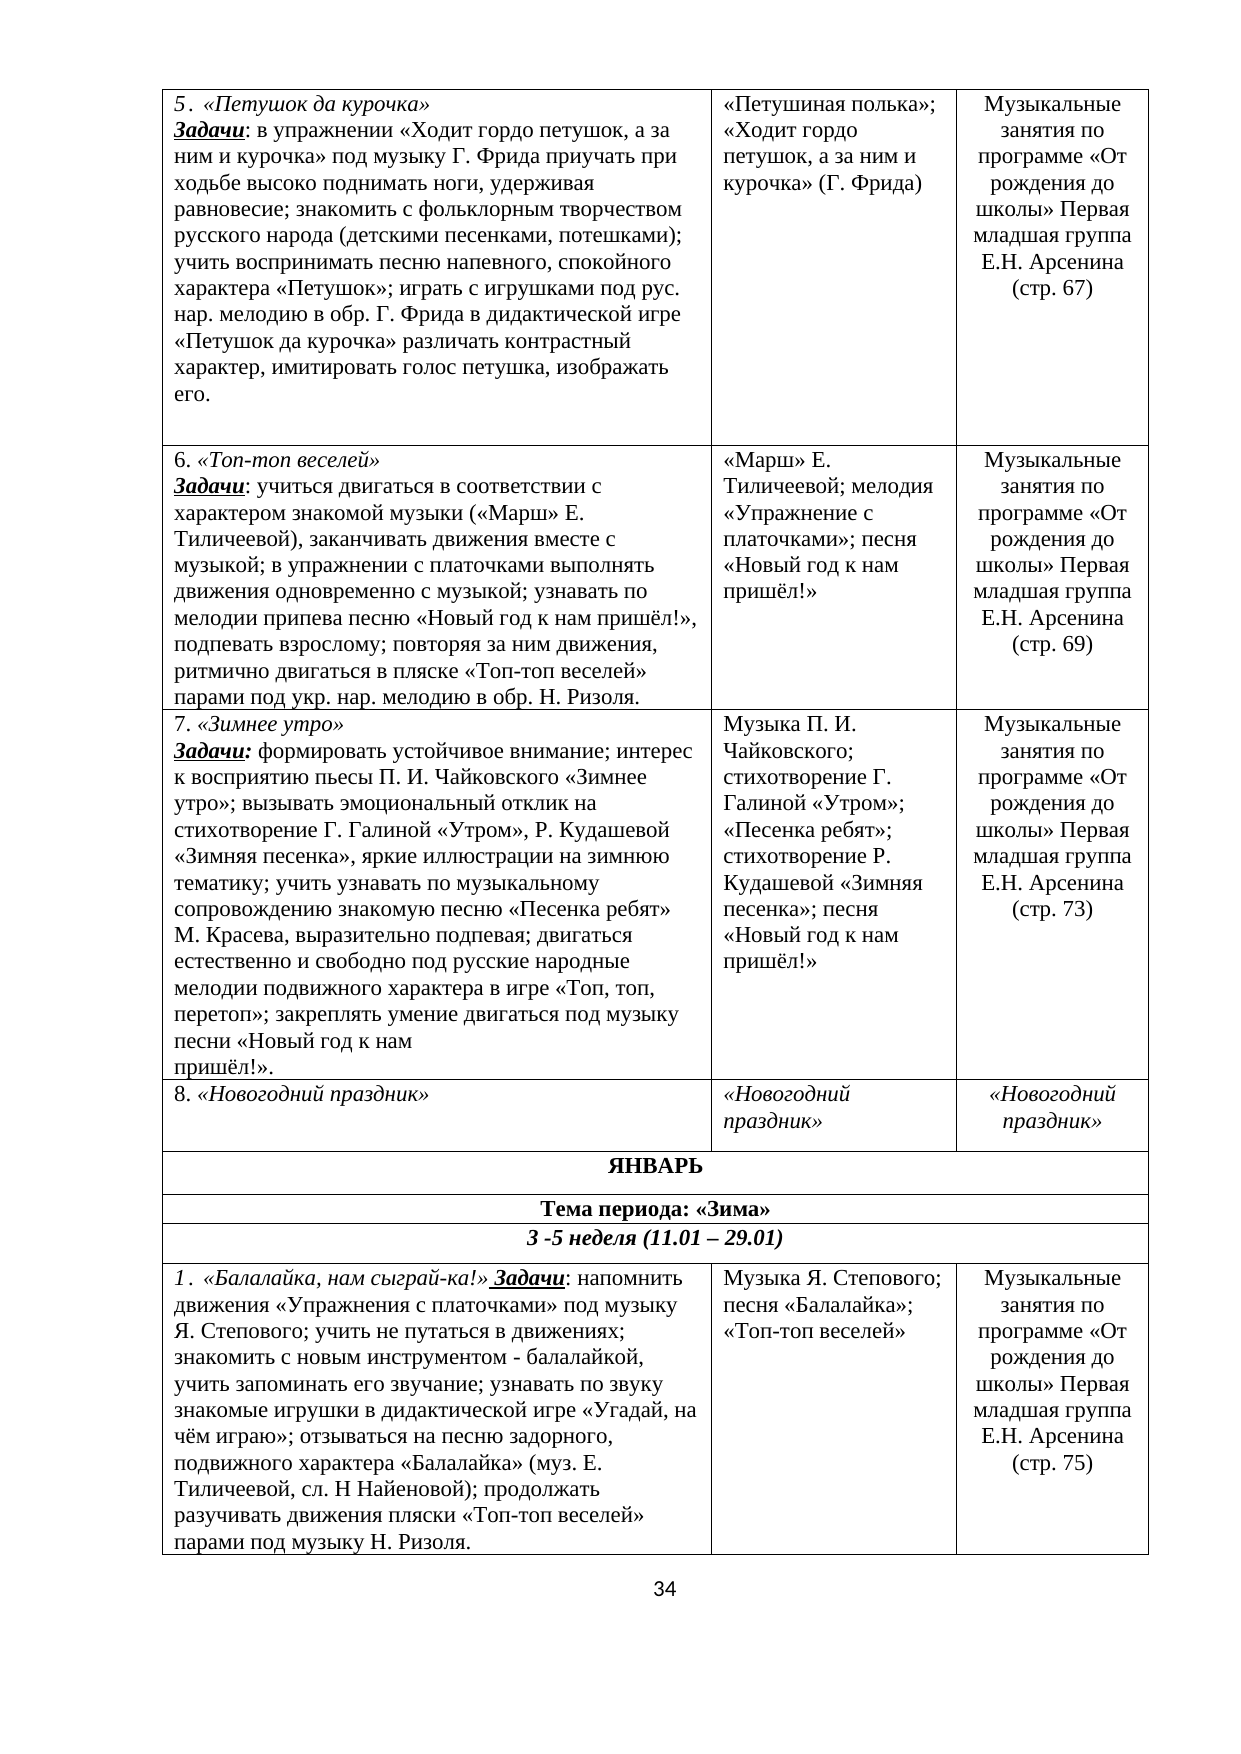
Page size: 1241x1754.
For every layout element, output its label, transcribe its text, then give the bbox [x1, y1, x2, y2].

table_cell Музыкальные занятия по программе «От рождения до школы» Первая младшая группа Е.Н. Арсенина (стр. 73) [957, 710, 1148, 1079]
table_cell 6. «Топ-топ веселей» Задачи: учиться двигаться в соответствии с характером знакомой музыки («Марш» Е. Тиличеевой), заканчивать движения вместе с музыкой; в упражнении с платочками выполнять движения одновременно с музыкой; узнавать по мелодии припева песню «Новый год к нам пришёл!», подпевать взрослому; повторяя за ним движения, ритмично двигаться в пляске «Топ-топ веселей» парами под укр. нар. мелодию в обр. Н. Ризоля. [163, 446, 711, 709]
table_cell Музыкальные занятия по программе «От рождения до школы» Первая младшая группа Е.Н. Арсенина (стр. 69) [957, 446, 1148, 709]
table_cell «Петушиная полька»; «Ходит гордо петушок, а за ним и курочка» (Г. Фрида) [712, 90, 956, 445]
table_cell «Новогодний праздник» [957, 1080, 1148, 1151]
table_cell 5. «Петушок да курочка» Задачи: в упражнении «Ходит гордо петушок, а за ним и курочка» под музыку Г. Фрида приучать при ходьбе высоко поднимать ноги, удерживая равновесие; знакомить с фольклорным творчеством русского народа (детскими песенками, потешками); учить воспринимать песню напевного, спокойного характера «Петушок»; играть с игрушками под рус. нар. мелодию в обр. Г. Фрида в дидактической игре «Петушок да курочка» различать контрастный характер, имитировать голос петушка, изображать его. [163, 90, 711, 445]
table_cell «Новогодний праздник» [712, 1080, 956, 1151]
table_cell ЯНВАРЬ [163, 1152, 1148, 1194]
table_cell 7. «Зимнее утро» Задачи: формировать устойчивое внимание; интерес к восприятию пьесы П. И. Чайковского «Зимнее утро»; вызывать эмоциональный отклик на стихотворение Г. Галиной «Утром», Р. Кудашевой «Зимняя песенка», яркие иллюстрации на зимнюю тематику; учить узнавать по музыкальному сопровождению знакомую песню «Песенка ребят» М. Красева, выразительно подпевая; двигаться естественно и свободно под русские народные мелодии подвижного характера в игре «Топ, топ, перетоп»; закреплять умение двигаться под музыку песни «Новый год к нам пришёл!». [163, 710, 711, 1079]
table_cell Музыка Я. Степового; песня «Балалайка»; «Топ-топ веселей» [712, 1264, 956, 1554]
table_cell Музыкальные занятия по программе «От рождения до школы» Первая младшая группа Е.Н. Арсенина (стр. 67) [957, 90, 1148, 445]
table_cell «Марш» Е. Тиличеевой; мелодия «Упражнение с платочками»; песня «Новый год к нам пришёл!» [712, 446, 956, 709]
table_cell Музыкальные занятия по программе «От рождения до школы» Первая младшая группа Е.Н. Арсенина (стр. 75) [957, 1264, 1148, 1554]
table_cell 3 -5 неделя (11.01 – 29.01) [163, 1224, 1148, 1263]
table_cell 1. «Балалайка, нам сыграй-ка!» Задачи: напомнить движения «Упражнения с платочками» под музыку Я. Степового; учить не путаться в движениях; знакомить с новым инструментом - балалайкой, учить запоминать его звучание; узнавать по звуку знакомые игрушки в дидактической игре «Угадай, на чём играю»; отзываться на песню задорного, подвижного характера «Балалайка» (муз. Е. Тиличеевой, сл. Н Найеновой); продолжать разучивать движения пляски «Топ-топ веселей» парами под музыку Н. Ризоля. [163, 1264, 711, 1554]
table_cell Музыка П. И. Чайковского; стихотворение Г. Галиной «Утром»; «Песенка ребят»; стихотворение Р. Кудашевой «Зимняя песенка»; песня «Новый год к нам пришёл!» [712, 710, 956, 1079]
table_cell Тема периода: «Зима» [163, 1195, 1148, 1223]
table_cell 8. «Новогодний праздник» [163, 1080, 711, 1151]
